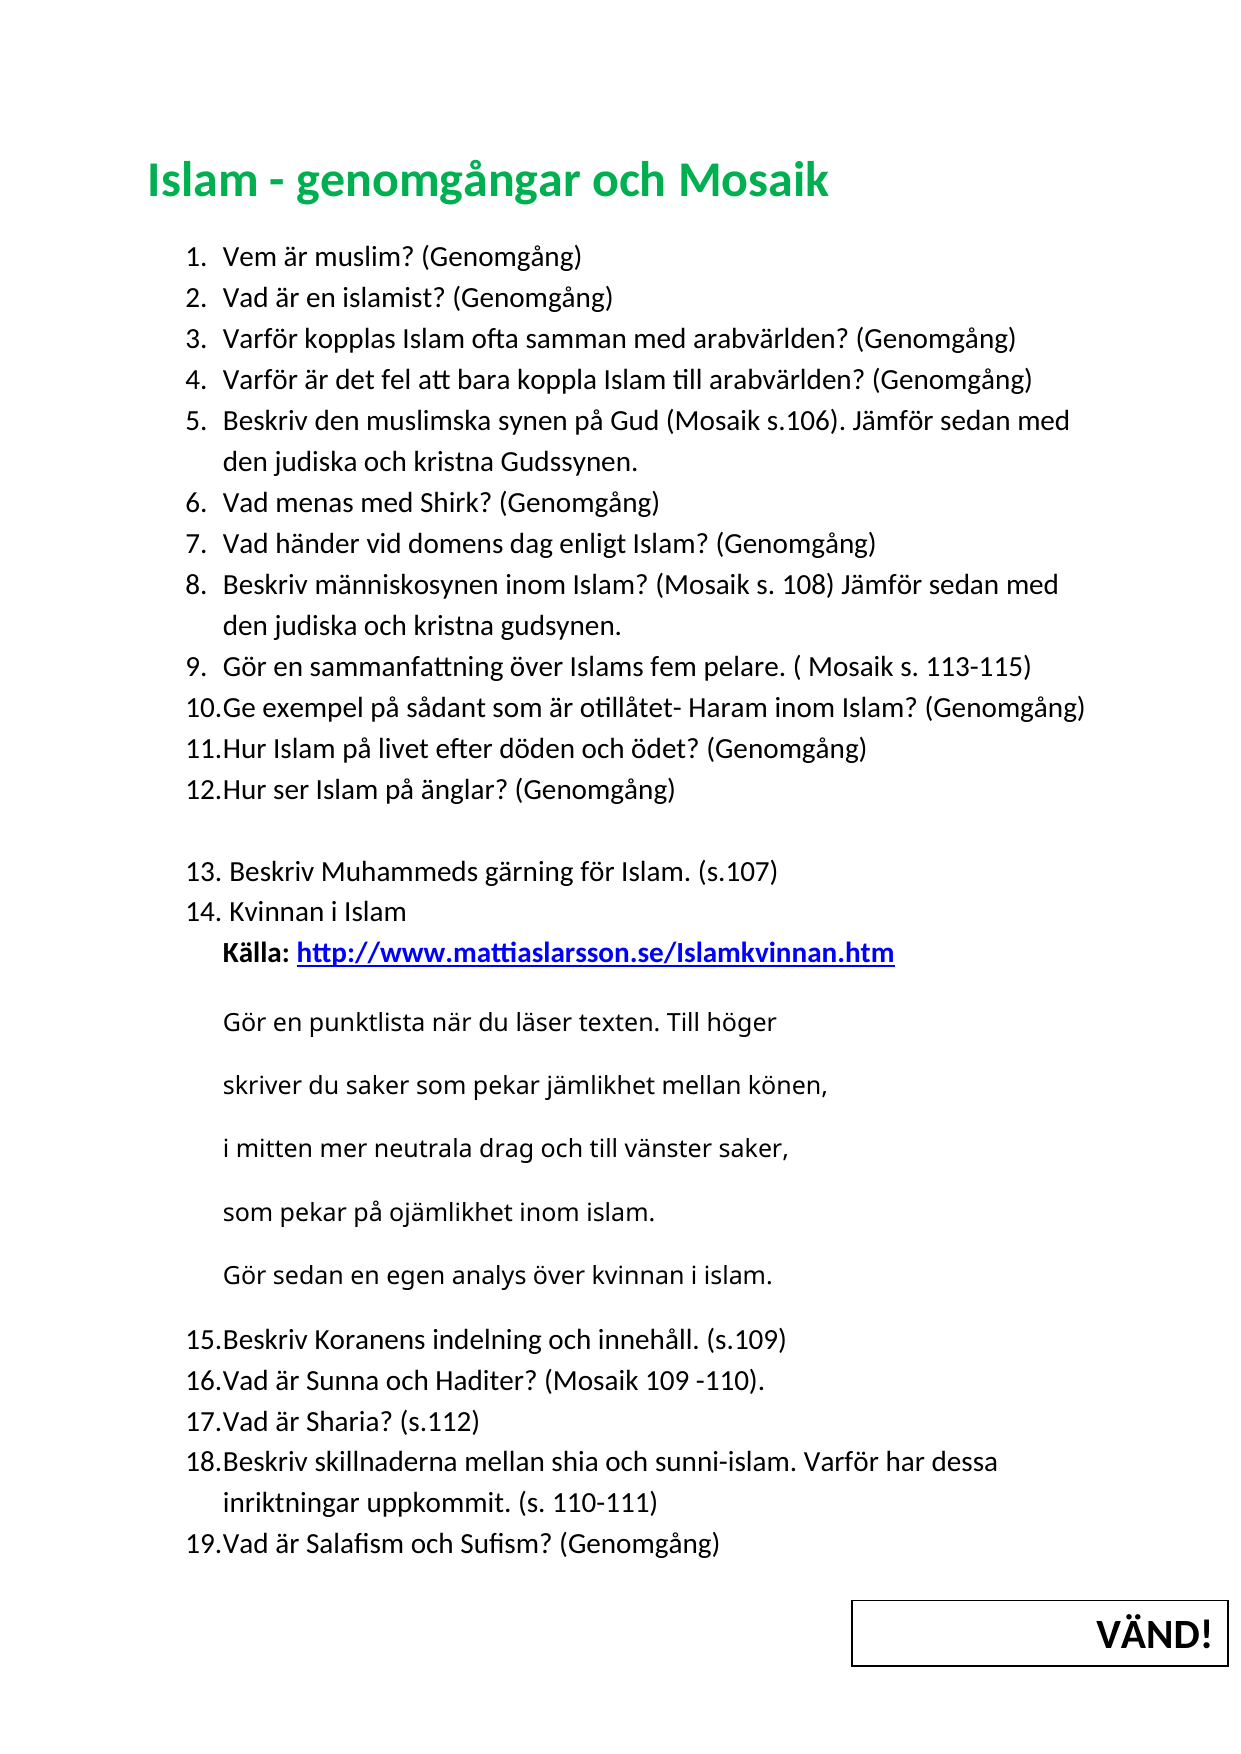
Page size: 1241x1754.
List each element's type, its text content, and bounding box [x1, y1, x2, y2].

list Kvinnan i Islam [185, 893, 1093, 929]
text som pekar på ojämlikhet inom islam. [223, 1194, 1093, 1228]
list Varför är det fel att bara koppla Islam till arabvärlden? (Genomgång) [185, 361, 1093, 397]
list Varför kopplas Islam ofta samman med arabvärlden? (Genomgång) [185, 320, 1093, 356]
text Gör sedan en egen analys över kvinnan i islam. [223, 1257, 1093, 1292]
list Beskriv Koranens indelning och innehåll. (s.109) [185, 1321, 1093, 1356]
list Vad är Salafism och Sufism? (Genomgång) [185, 1525, 1093, 1561]
text Islam - genomgångar och Mosaik [148, 148, 1093, 209]
list Vad menas med Shirk? (Genomgång) [185, 484, 1093, 520]
list Hur ser Islam på änglar? (Genomgång) [185, 771, 1093, 806]
list Vad är en islamist? (Genomgång) [185, 279, 1093, 315]
list Vad är Sharia? (s.112) [185, 1403, 1093, 1438]
text i mitten mer neutrala drag och till vänster saker, [148, 1131, 1093, 1165]
list Vem är muslim? (Genomgång) [185, 238, 1093, 274]
list Vad är Sunna och Haditer? (Mosaik 109 -110). [185, 1362, 1093, 1397]
list Beskriv den muslimska synen på Gud (Mosaik s.106). Jämför sedan med den judiska och kristna Gudssynen. [185, 402, 1093, 479]
text Gör en punktlista när du läser texten. Till höger [148, 1004, 1093, 1039]
text skriver du saker som pekar jämlikhet mellan könen, [148, 1068, 1093, 1102]
list Källa: http://www.mattiaslarsson.se/Islamkvinnan.htm [223, 934, 1093, 970]
list Beskriv Muhammeds gärning för Islam. (s.107) [185, 853, 1093, 888]
list Gör en sammanfattning över Islams fem pelare. ( Mosaik s. 113-115) [185, 648, 1093, 683]
list Hur Islam på livet efter döden och ödet? (Genomgång) [185, 730, 1093, 765]
list Ge exempel på sådant som är otillåtet- Haram inom Islam? (Genomgång) [185, 689, 1093, 724]
list Beskriv skillnaderna mellan shia och sunni-islam. Varför har dessa inriktningar uppkommit. (s. 110-111) [185, 1443, 1093, 1520]
list Vad händer vid domens dag enligt Islam? (Genomgång) [185, 525, 1093, 561]
list Beskriv människosynen inom Islam? (Mosaik s. 108) Jämför sedan med den judiska och kristna gudsynen. [185, 566, 1093, 643]
